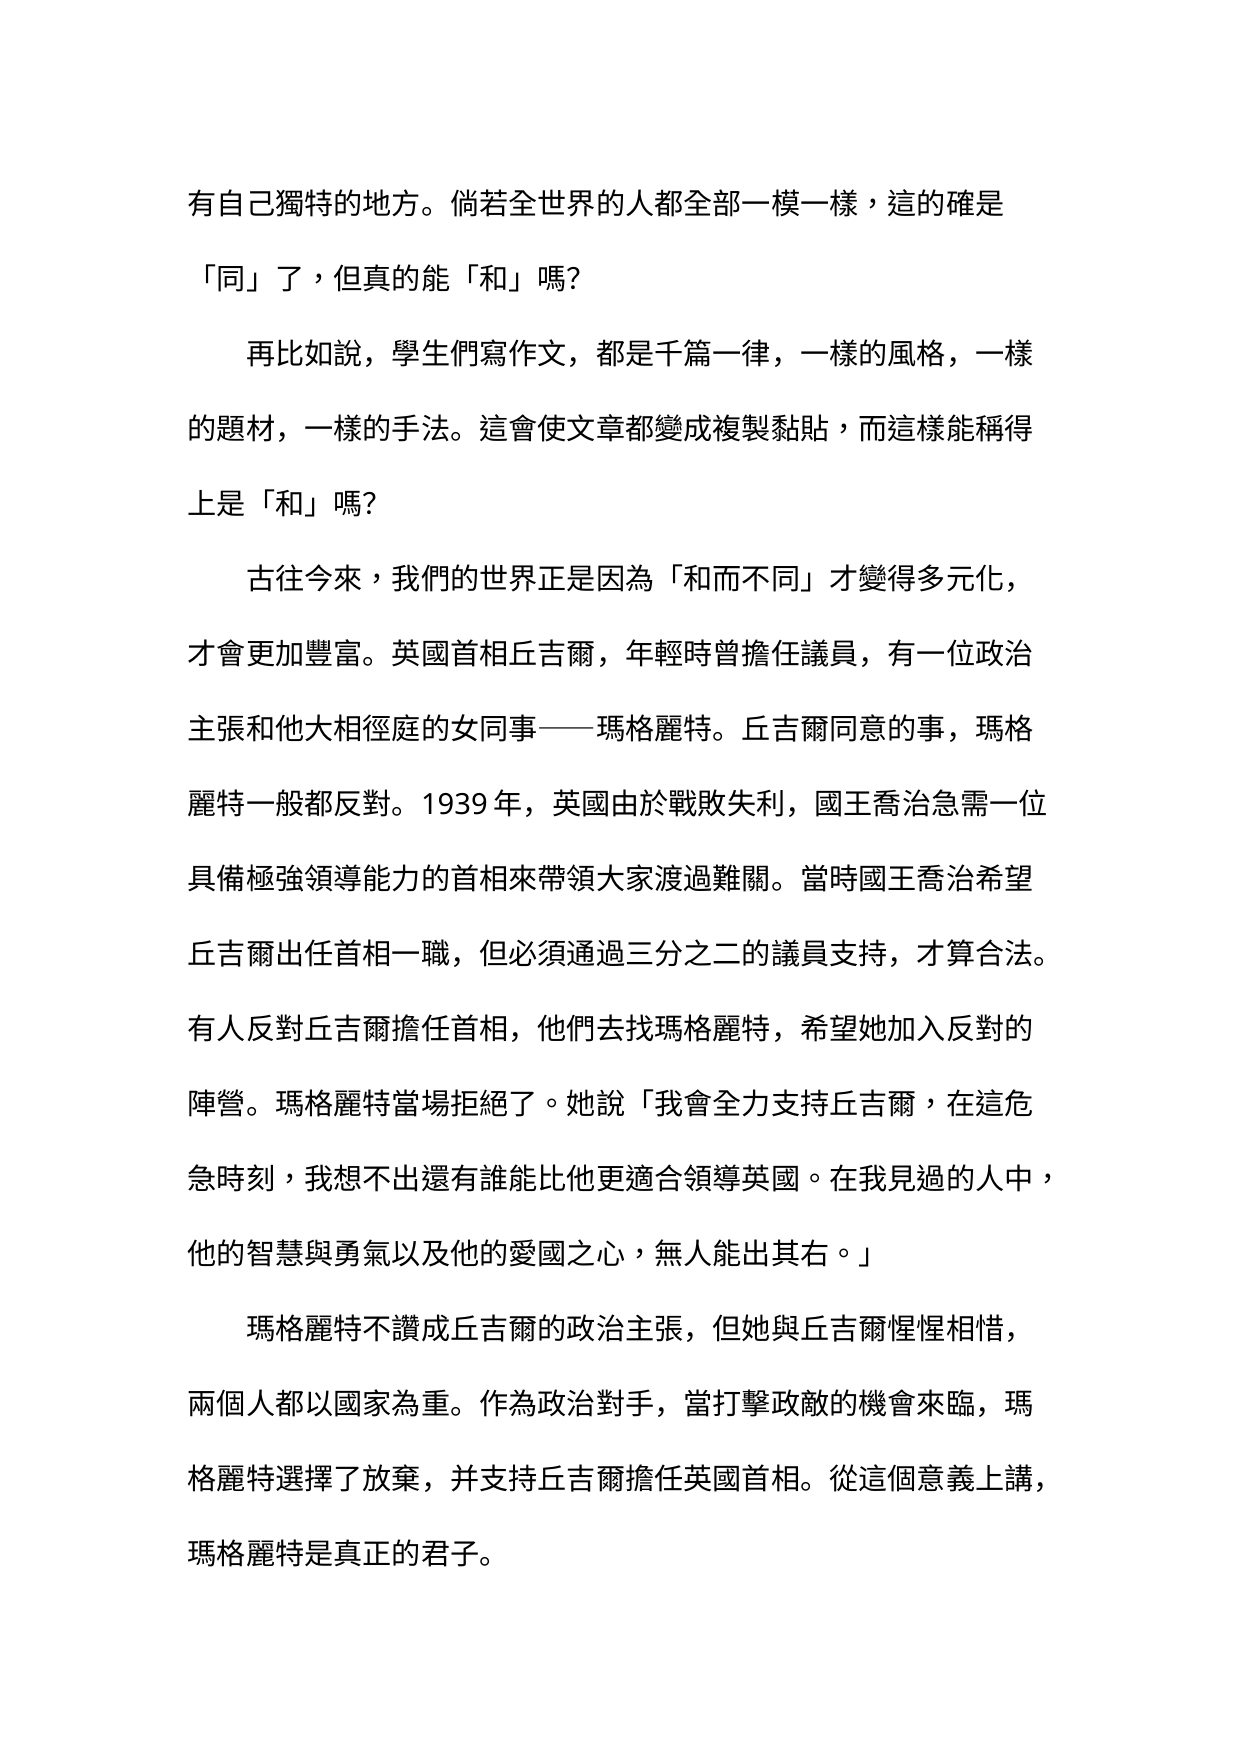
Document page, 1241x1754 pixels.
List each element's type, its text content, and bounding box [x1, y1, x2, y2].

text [187, 164, 1053, 314]
text 瑪格麗特不讚成丘吉爾的政治主張，但她與丘吉爾惺惺相惜，兩個人都以國家為重。作為政治對手，當打擊政敵的機會來臨，瑪格麗特選擇了放棄，并支持丘吉爾擔任英國首相。從這個意義上講，瑪格麗特是真正的君子。 [187, 1289, 1053, 1589]
text 古往今來，我們的世界正是因為「和而不同」才變得多元化，才會更加豐富。英國首相丘吉爾，年輕時曾擔任議員，有一位政治主張和他大相徑庭的女同事——瑪格麗特。丘吉爾同意的事，瑪格麗特一般都反對。1939年，英國由於戰敗失利，國王喬治急需一位具備極強領導能力的首相來帶領大家渡過難關。當時國王喬治希望丘吉爾出任首相一職，但必須通過三分之二的議員支持，才算合法。有人反對丘吉爾擔任首相，他們去找瑪格麗特，希望她加入反對的陣營。瑪格麗特當場拒絕了。她說「我會全力支持丘吉爾，在這危急時刻，我想不出還有誰能比他更適合領導英國。在我見過的人中，他的智慧與勇氣以及他的愛國之心，無人能出其右。」 [187, 539, 1053, 1289]
text 再比如說，學生們寫作文，都是千篇一律，一樣的風格，一樣的題材，一樣的手法。這會使文章都變成複製黏貼，而這樣能稱得上是「和」嗎？ [187, 314, 1053, 539]
